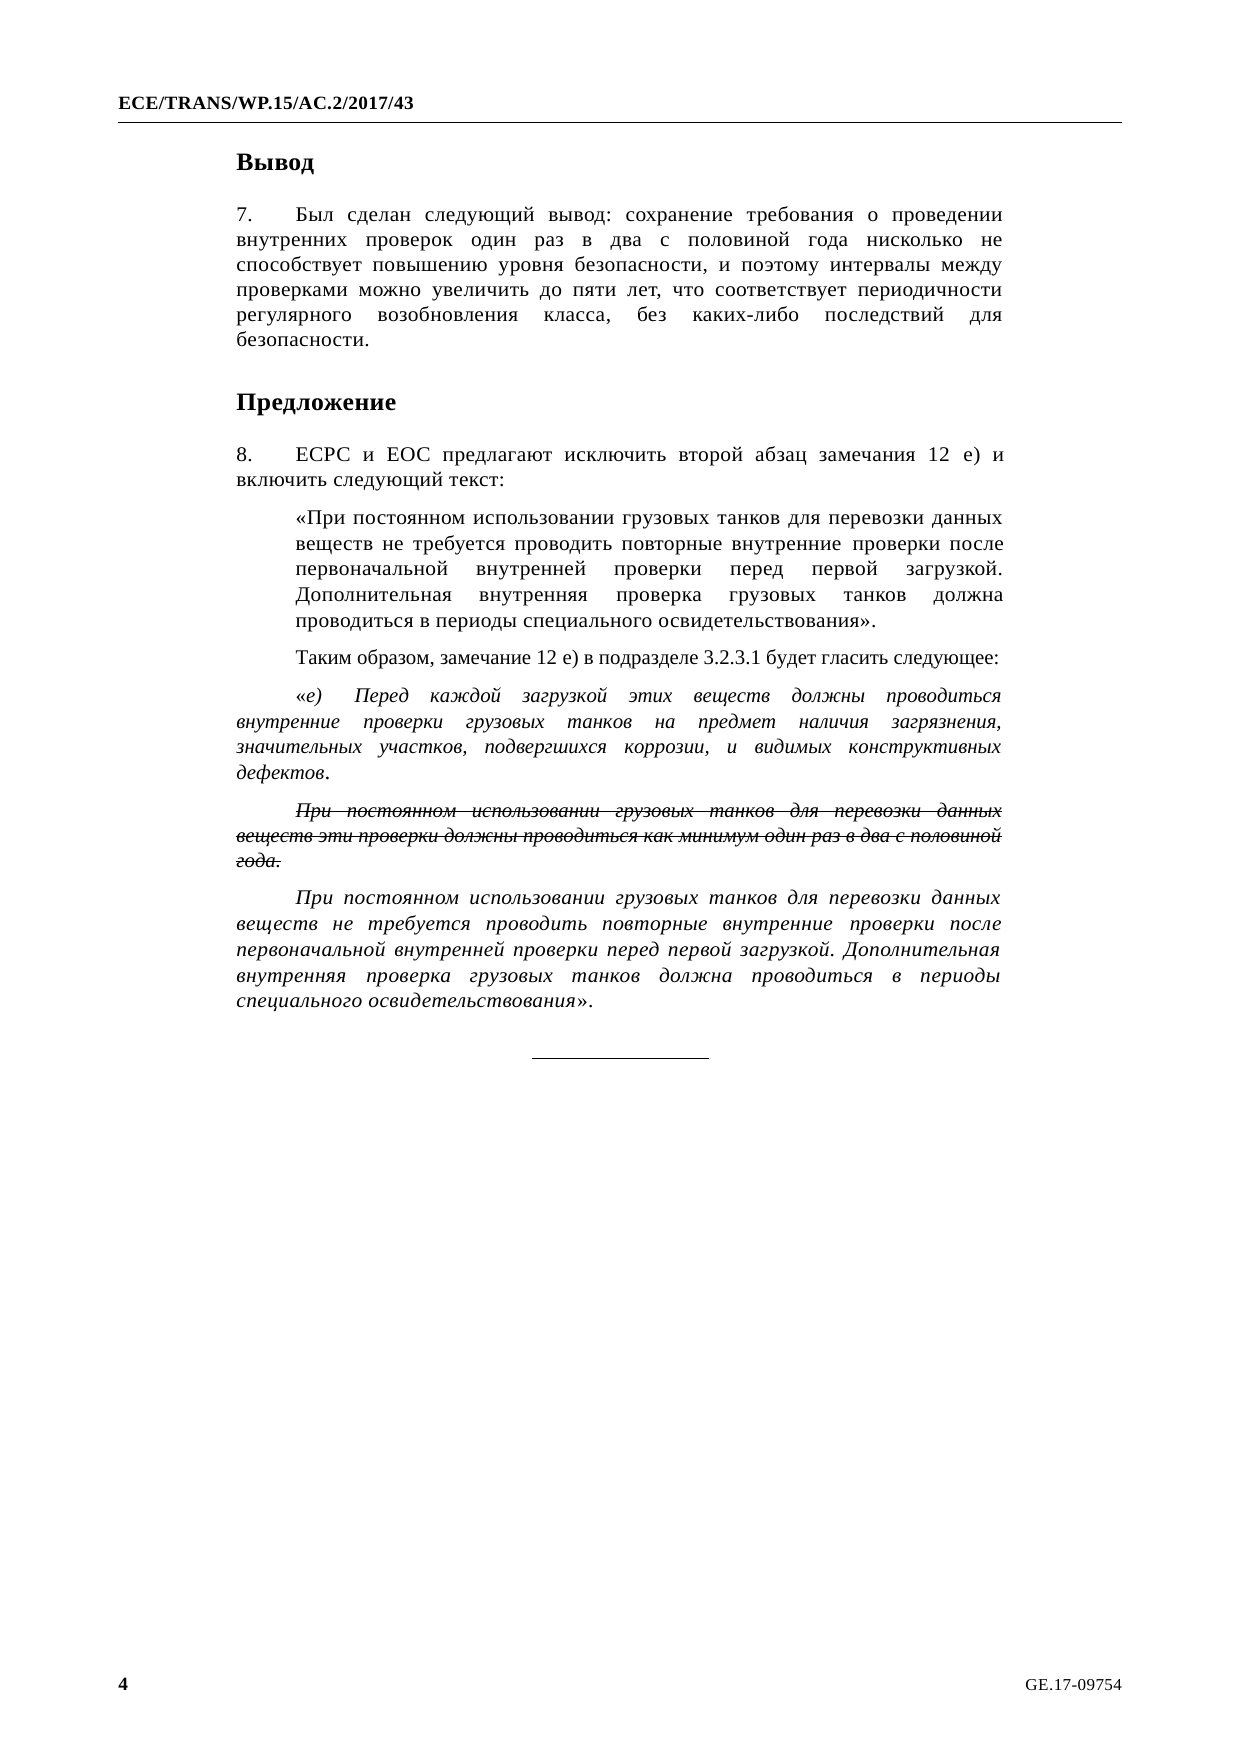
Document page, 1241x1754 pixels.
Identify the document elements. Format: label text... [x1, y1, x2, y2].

text Таким образом, замечание 12 e) в подразделе 3.2.3.1 будет гласить следующее: [236, 644, 1004, 669]
text «e) Перед каждой загрузкой этих веществ должны проводиться внутренние проверки грузовых танков на предмет наличия загрязнения, значительных участков, подвергшихся коррозии, и видимых конструктивных дефектов. [236, 682, 1004, 784]
text При постоянном использовании грузовых танков для перевозки данных веществ эти проверки должны проводиться как минимум один раз в два с половиной года. [236, 797, 1004, 872]
text Вывод [118, 148, 1004, 176]
text 8. ЕСРС и EOС предлагают исключить второй абзац замечания 12 e) и включить следующий текст: [236, 441, 1004, 491]
text «При постоянном использовании грузовых танков для перевозки данных веществ не требуется проводить повторные внутренние проверки после первоначальной внутренней проверки перед первой загрузкой. Дополнительная внутренняя проверка грузовых танков должна проводиться в периоды специального освидетельствования». [295, 504, 1004, 632]
text При постоянном использовании грузовых танков для перевозки данных веществ не требуется проводить повторные внутренние проверки после первоначальной внутренней проверки перед первой загрузкой. Дополнительная внутренняя проверка грузовых танков должна проводиться в периоды специального освидетельствования». [236, 884, 1004, 1012]
text Предложение [118, 388, 1004, 416]
text 7. Был сделан следующий вывод: сохранение требования о проведении внутренних проверок один раз в два с половиной года нисколько не способствует повышению уровня безопасности, и поэтому интервалы между проверками можно увеличить до пяти лет, что соответствует периодичности регулярного возобновления класса, без каких-либо последствий для безопасности. [236, 201, 1004, 351]
